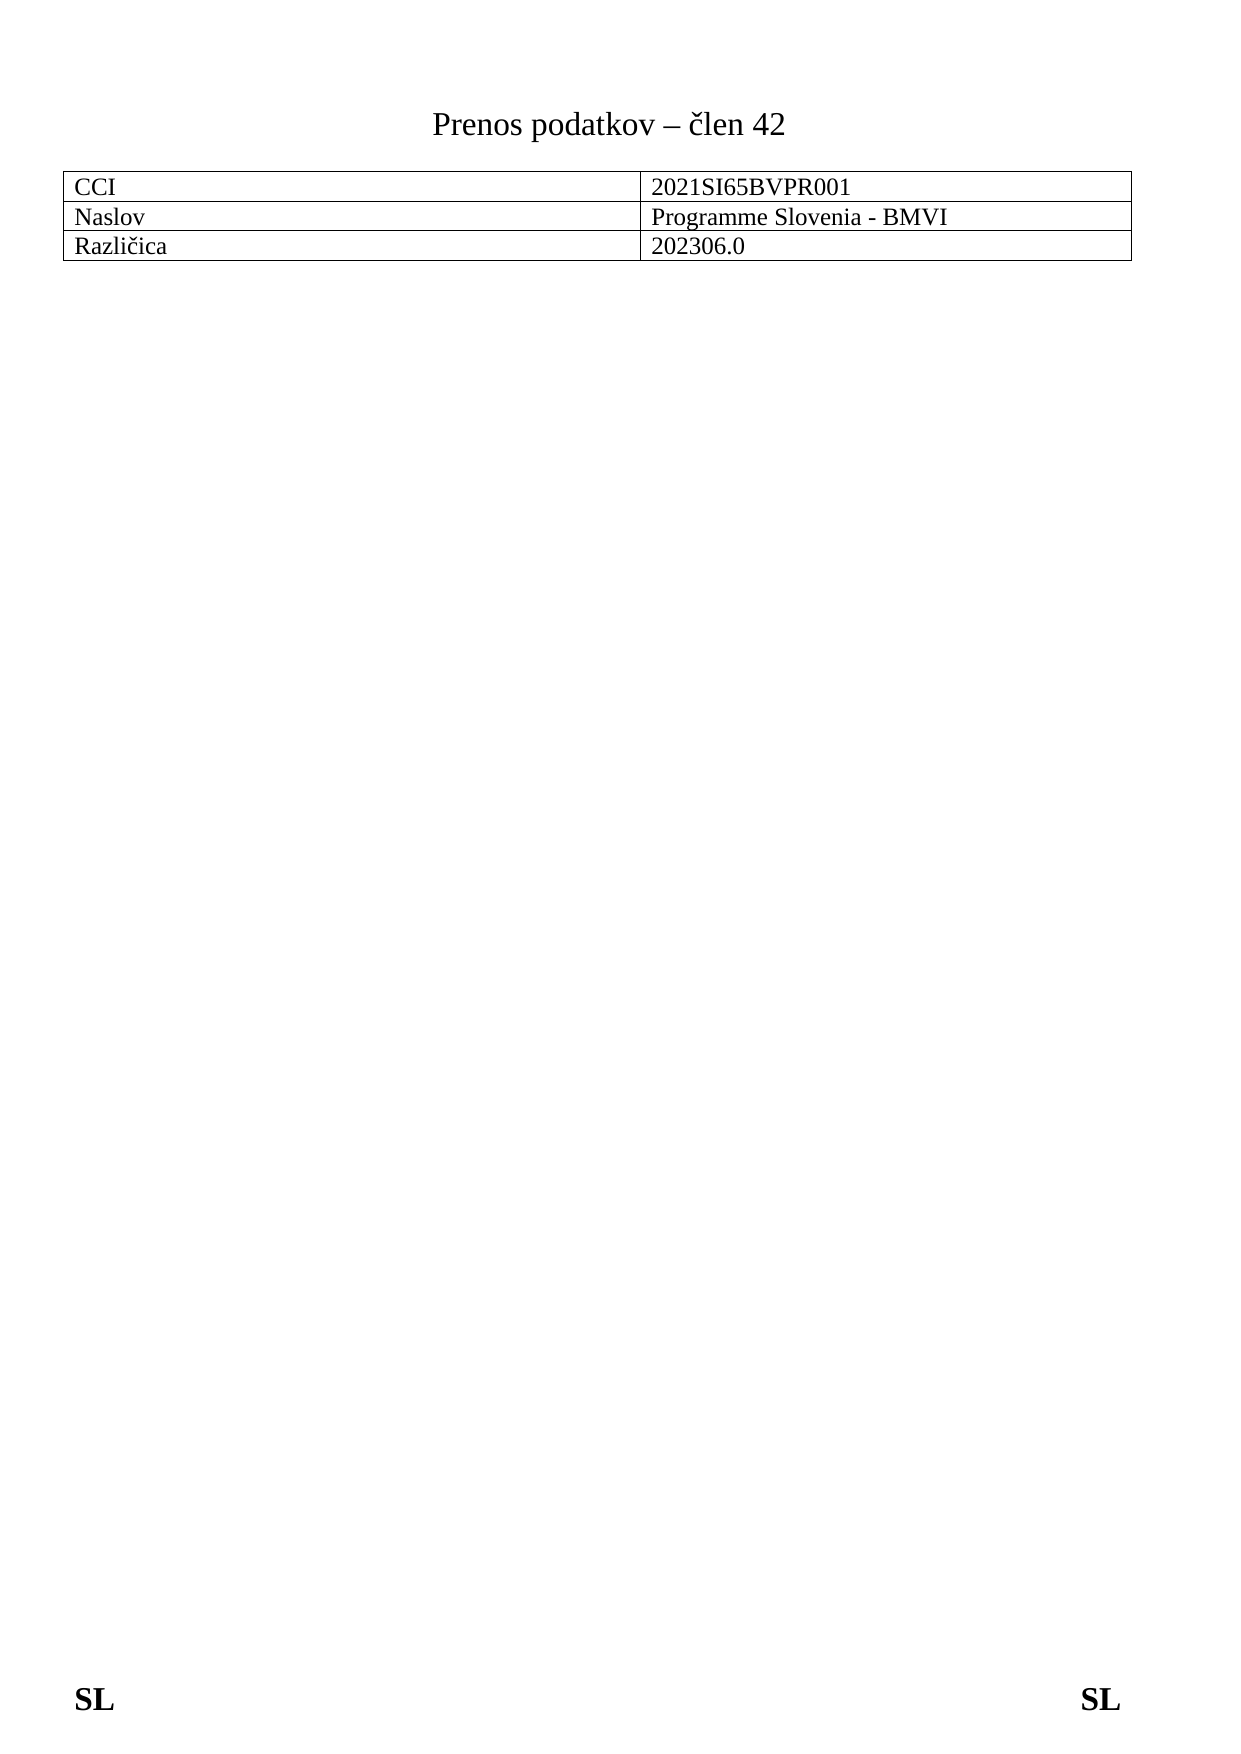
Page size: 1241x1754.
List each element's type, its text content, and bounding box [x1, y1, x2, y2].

table_cell 202306.0 [641, 231, 1131, 260]
table_cell Različica [64, 231, 640, 260]
table_header CCI [64, 172, 640, 201]
table_cell Programme Slovenia - BMVI [641, 202, 1131, 230]
text Prenos podatkov – člen 42 [75, 104, 1143, 142]
table_header 2021SI65BVPR001 [641, 172, 1131, 201]
table_cell Naslov [64, 202, 640, 230]
